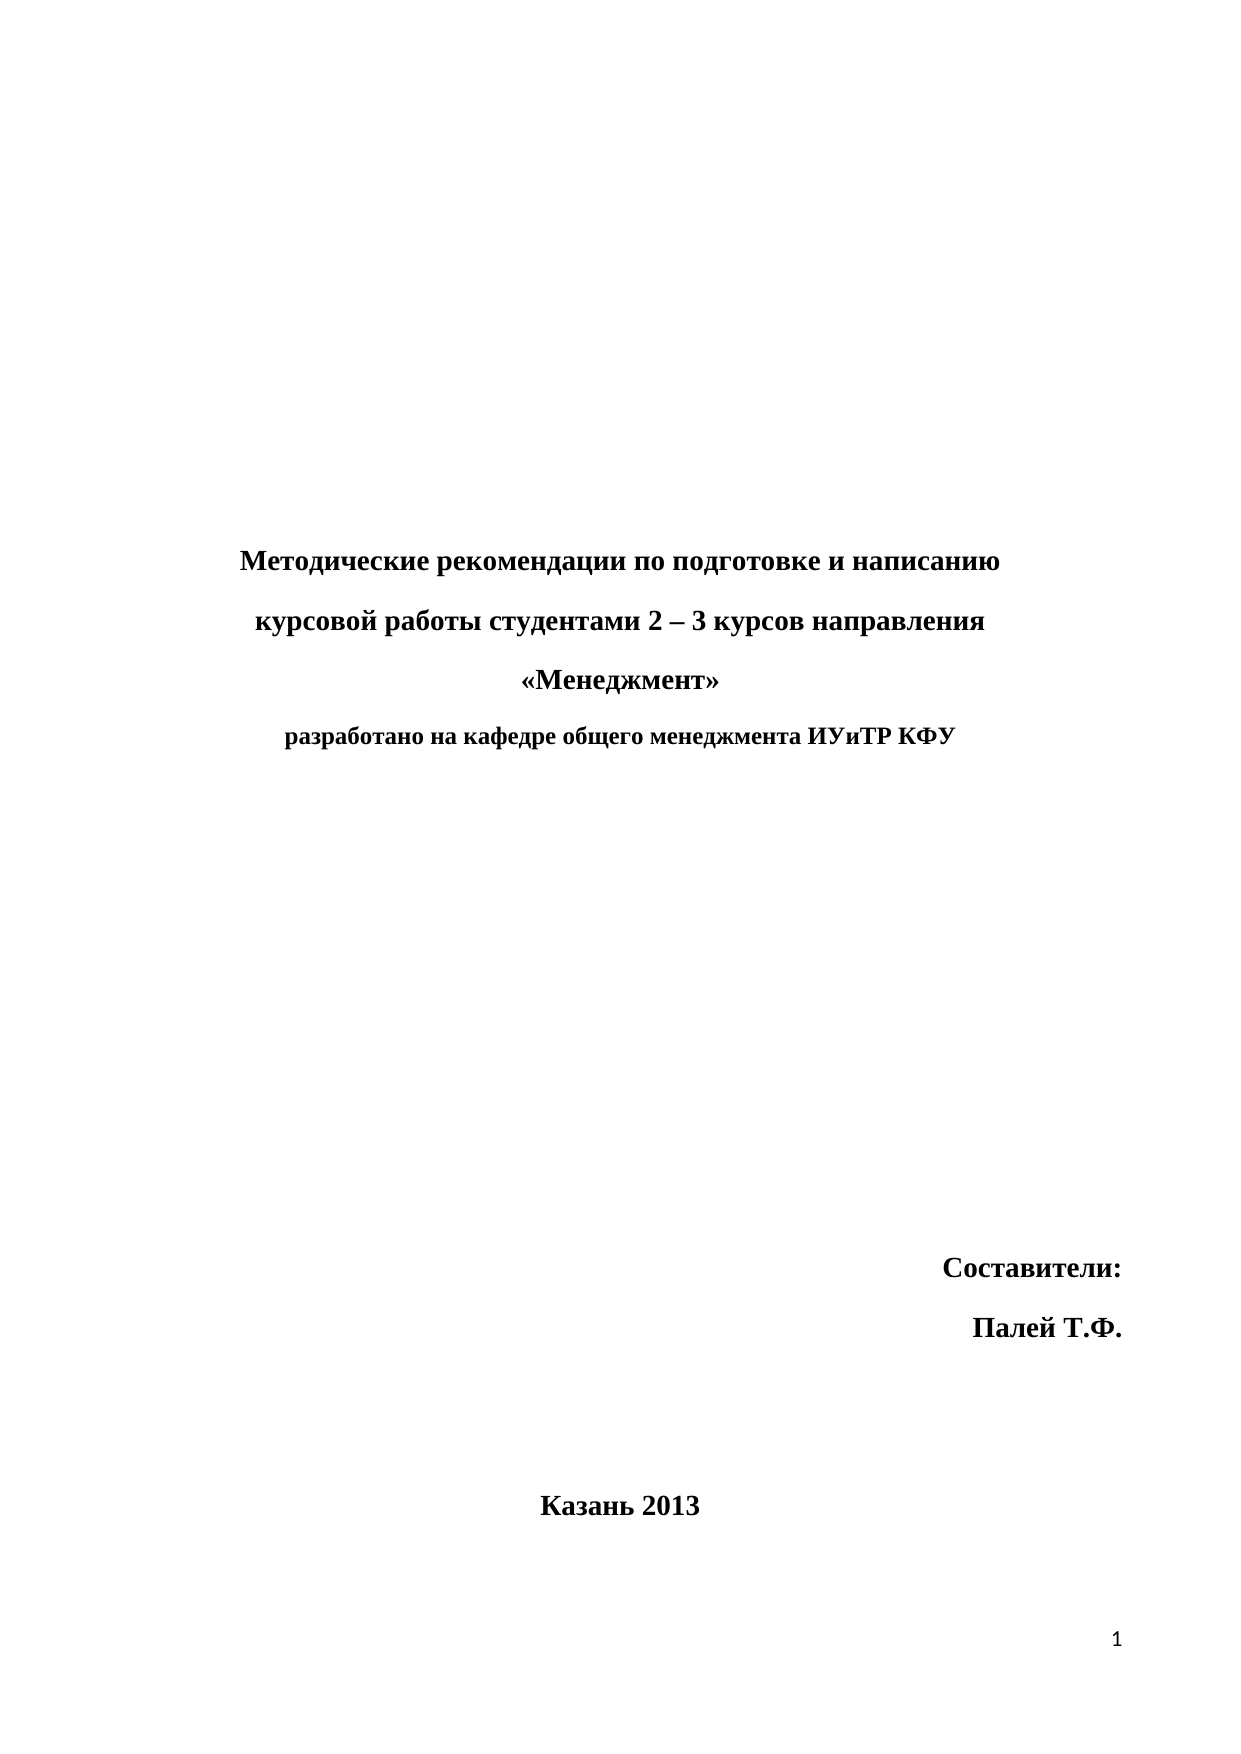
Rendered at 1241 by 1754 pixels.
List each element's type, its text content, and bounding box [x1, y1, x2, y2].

text Составители: [118, 1250, 1122, 1284]
text «Менеджмент» [118, 662, 1122, 696]
text Казань 2013 [118, 1488, 1122, 1521]
text разработано на кафедре общего менеджмента ИУиТР КФУ [118, 721, 1122, 750]
text Методические рекомендации по подготовке и написанию [118, 543, 1122, 577]
text курсовой работы студентами 2 – 3 курсов направления [118, 603, 1122, 636]
text Палей Т.Ф. [118, 1310, 1122, 1343]
